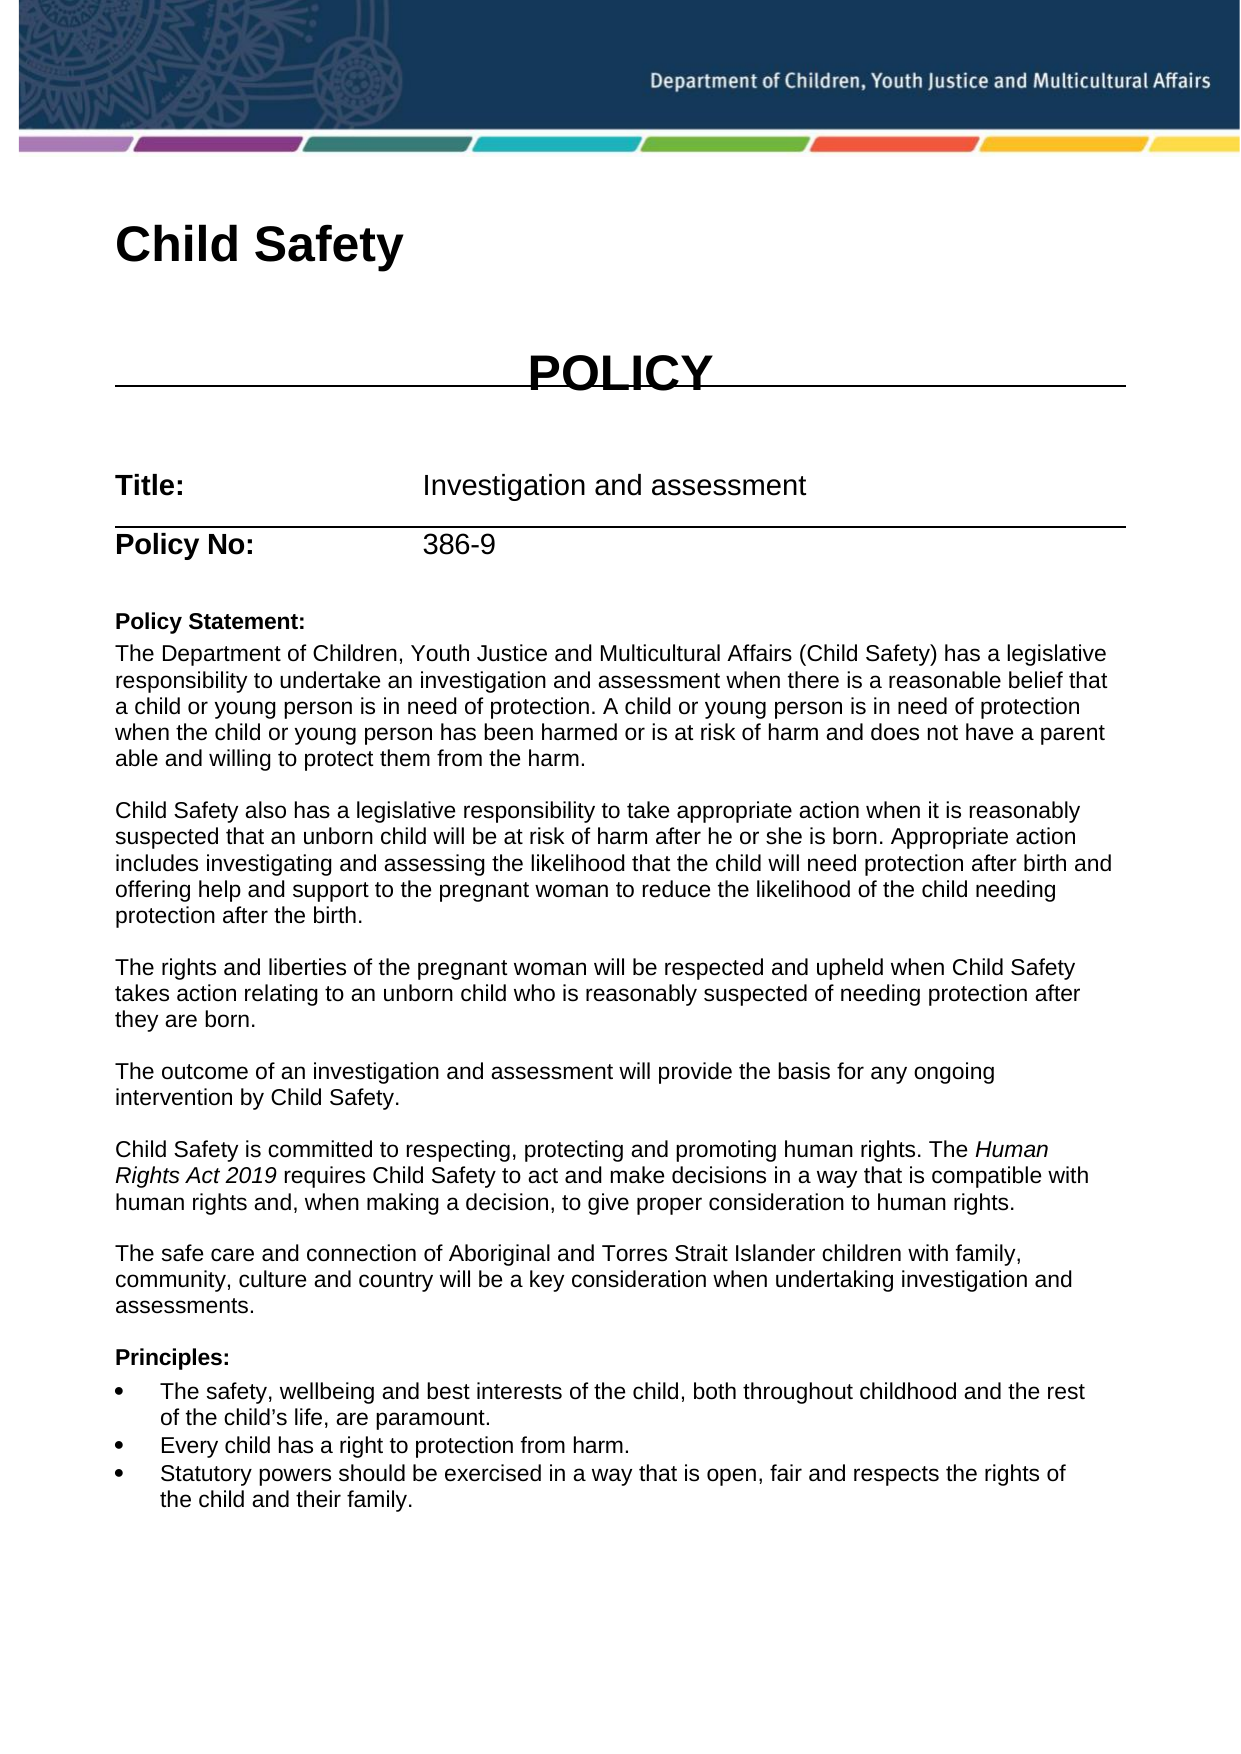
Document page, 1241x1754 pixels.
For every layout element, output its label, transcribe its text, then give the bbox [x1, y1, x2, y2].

text Child Safety is committed to respecting, protecting and promoting human rights. The Human Rights Act 2019 requires Child Safety to act and make decisions in a way that is compatible with human rights and, when making a decision, to give proper consideration to human rights. [115, 1136, 1094, 1215]
list Every child has a right to protection from harm. [115, 1431, 1206, 1459]
text The safe care and connection of Aboriginal and Torres Strait Islander children with family, community, culture and country will be a key consideration when undertaking investigation and assessments. [115, 1240, 1101, 1319]
text The rights and liberties of the pregnant woman will be respected and upheld when Child Safety takes action relating to an unborn child who is reasonably suspected of needing protection after they are born. [115, 954, 1086, 1033]
picture [18, 0, 1240, 157]
text Title: Investigation and assessment [115, 468, 1206, 503]
text Child Safety POLICY [475, 272, 1206, 404]
text The outcome of an investigation and assessment will provide the basis for any ongoing intervention by Child Safety. [115, 1059, 1019, 1111]
list The safety, wellbeing and best interests of the child, both throughout childhood and the rest of the child’s life, are paramount. [115, 1378, 1109, 1430]
text Principles: [115, 1344, 1206, 1370]
text Policy No: 386-9 [115, 527, 1206, 561]
text Child Safety also has a legislative responsibility to take appropriate action when it is reasonably suspected that an unborn child will be at risk of harm after he or she is born. Appropriate action includes investigating and assessing the likelihood that the child will need protection after birth and offering help and support to the pregnant woman to reduce the likelihood of the child needing protection after the birth. [115, 797, 1116, 929]
text Policy Statement: [115, 608, 1206, 634]
list Statutory powers should be exercised in a way that is open, fair and respects the rights of the child and their family. [115, 1460, 1101, 1513]
text The Department of Children, Youth Justice and Multicultural Affairs (Child Safety) has a legislative responsibility to undertake an investigation and assessment when there is a reasonable belief that a child or young person is in need of protection. A child or young person is in need of protection when the child or young person has been harmed or is at risk of harm and does not have a parent able and willing to protect them from the harm. [115, 641, 1109, 772]
